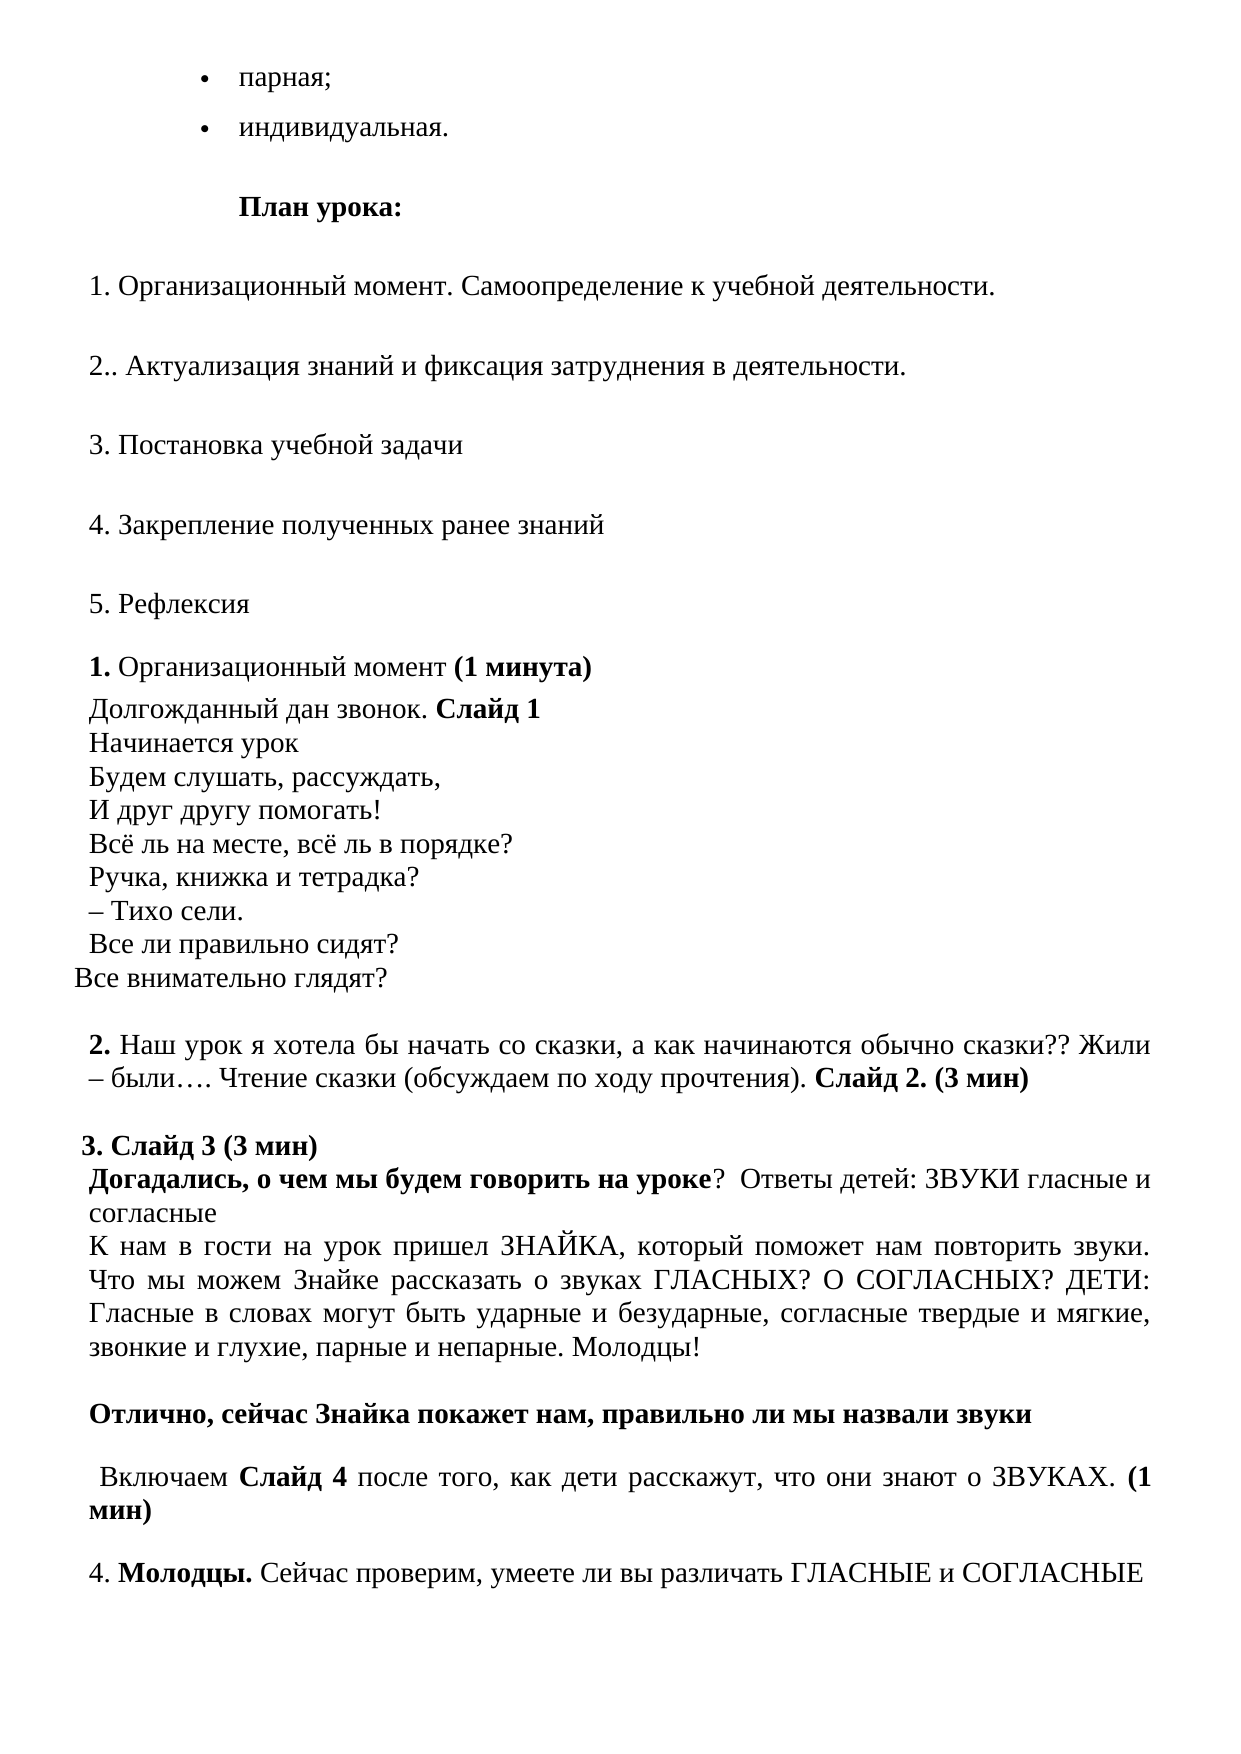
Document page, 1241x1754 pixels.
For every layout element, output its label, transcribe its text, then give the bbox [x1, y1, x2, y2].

text И друг другу помогать! [89, 792, 1211, 826]
list индивидуальная. [201, 109, 1152, 143]
text Все ли правильно сидят? [89, 926, 1211, 960]
text К нам в гости на урок пришел ЗНАЙКА, который поможет нам повторить звуки. Что мы можем Знайке рассказать о звуках ГЛАСНЫХ? О СОГЛАСНЫХ? ДЕТИ: Гласные в словах могут быть ударные и безударные, согласные твердые и мягкие, звонкие и глухие, парные и непарные. Молодцы! [89, 1228, 1152, 1362]
text Ручка, книжка и тетрадка? [89, 859, 1211, 893]
text 3. Постановка учебной задачи [89, 427, 1152, 461]
text 5. Рефлексия [89, 586, 1152, 620]
text 4. Молодцы. Сейчас проверим, умеете ли вы различать ГЛАСНЫЕ и СОГЛАСНЫЕ [89, 1555, 1152, 1588]
text 4. Закрепление полученных ранее знаний [89, 507, 1171, 540]
text План урока: [239, 189, 1152, 222]
text Долгожданный дан звонок. Слайд 1 [89, 692, 1211, 725]
text Догадались, о чем мы будем говорить на уроке? Ответы детей: ЗВУКИ гласные и согласные [89, 1161, 1152, 1228]
text Будем слушать, рассуждать, [89, 759, 1211, 792]
text 1. Организационный момент. Самоопределение к учебной деятельности. [89, 268, 1152, 302]
text Все внимательно глядят? [29, 683, 1152, 993]
text 2.. Актуализация знаний и фиксация затруднения в деятельности. [89, 348, 1152, 381]
text 3. Слайд 3 (3 мин) [29, 1128, 1152, 1161]
text – Тихо сели. [89, 893, 1211, 926]
text Отлично, сейчас Знайка покажет нам, правильно ли мы назвали звуки [89, 1396, 1152, 1429]
text Начинается урок [89, 725, 1211, 759]
text 2. Наш урок я хотела бы начать со сказки, а как начинаются обычно сказки?? Жили – были…. Чтение сказки (обсуждаем по ходу прочтения). Слайд 2. (3 мин) [89, 1027, 1152, 1094]
text 1. Организационный момент (1 минута) [89, 649, 1152, 683]
text Всё ль на месте, всё ль в порядке? [89, 826, 1211, 859]
list парная; [201, 59, 1152, 93]
text Включаем Слайд 4 после того, как дети расскажут, что они знают о ЗВУКАХ. (1 мин) [89, 1459, 1152, 1526]
